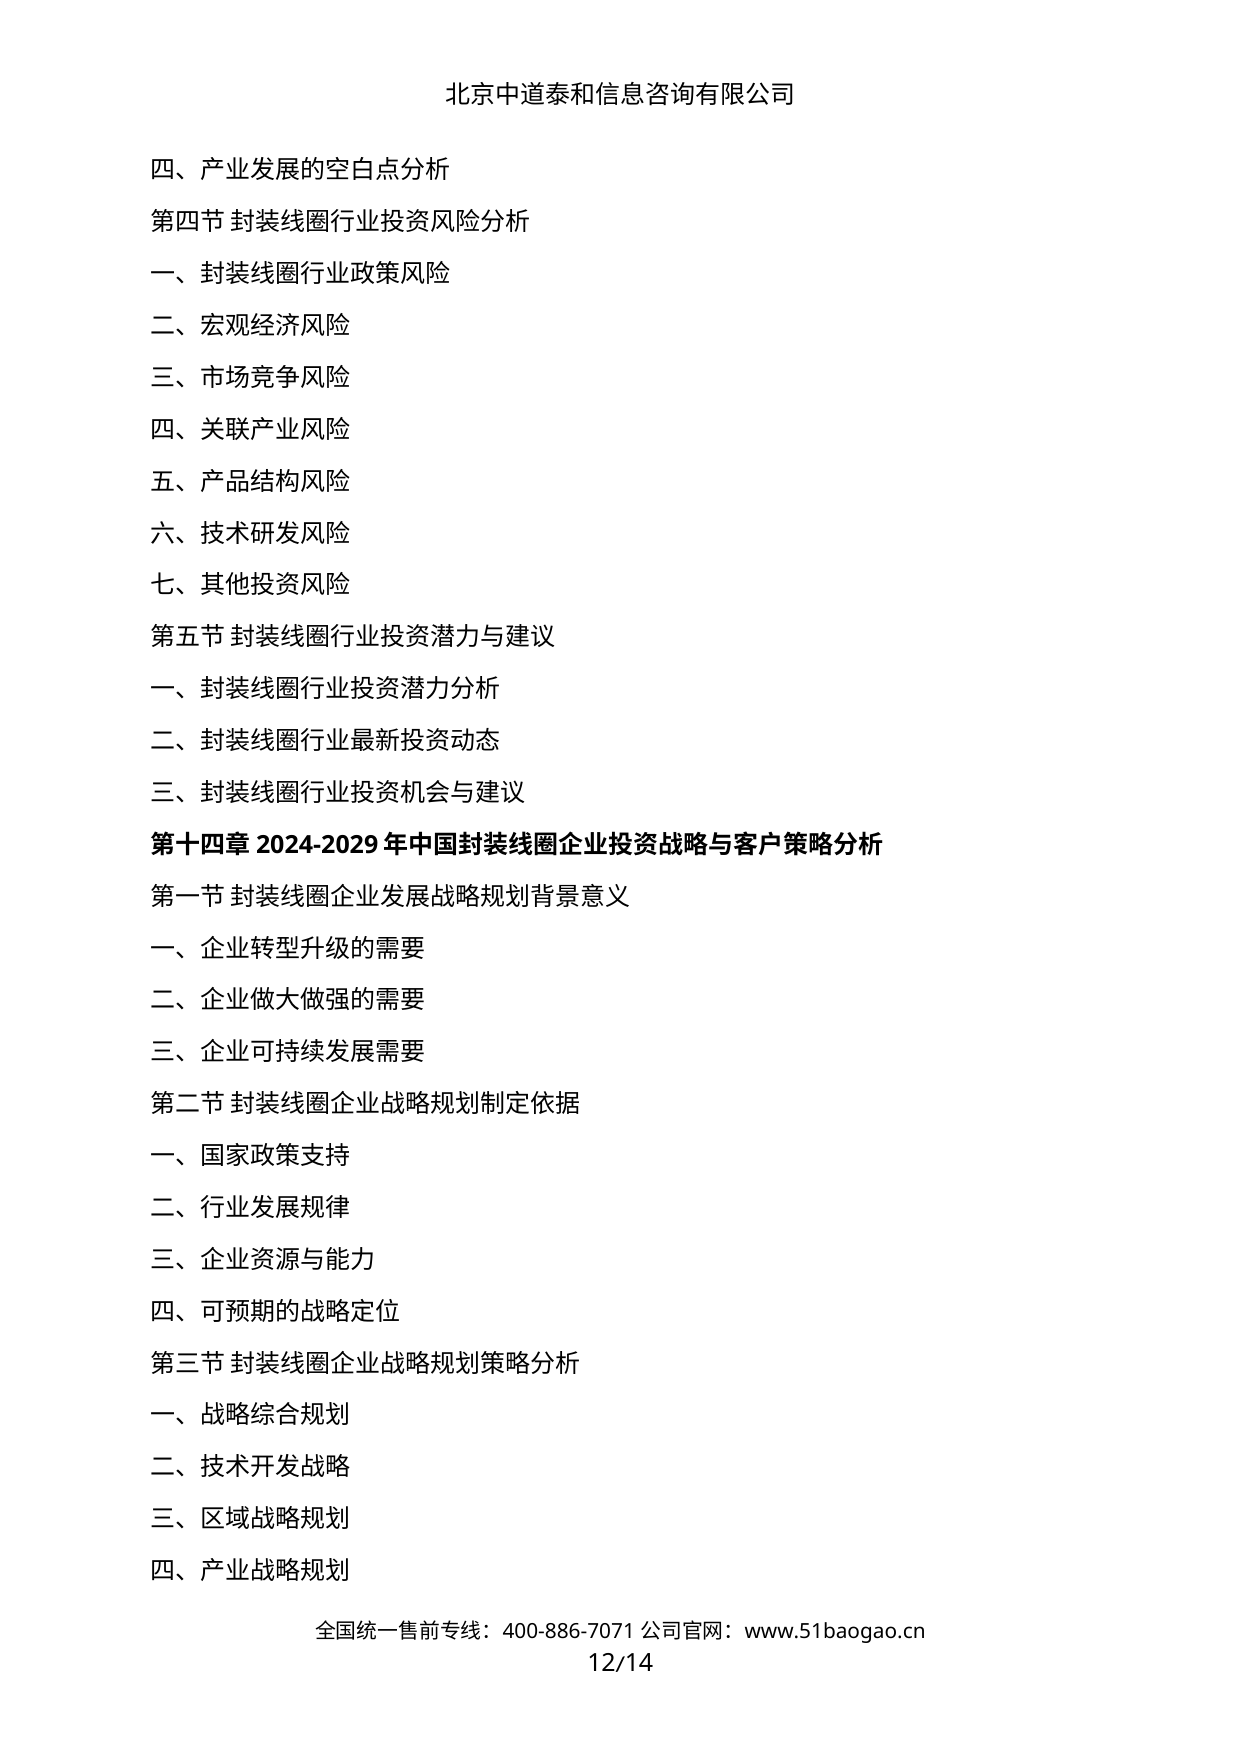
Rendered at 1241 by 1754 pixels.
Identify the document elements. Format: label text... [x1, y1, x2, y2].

text 四、关联产业风险 [150, 409, 1090, 446]
text 四、产业发展的空白点分析 [150, 150, 1090, 186]
text 第一节 封装线圈企业发展战略规划背景意义 [150, 876, 1090, 912]
text 第三节 封装线圈企业战略规划策略分析 [150, 1343, 1090, 1379]
text 第二节 封装线圈企业战略规划制定依据 [150, 1084, 1090, 1120]
text 一、国家政策支持 [150, 1136, 1090, 1172]
text 一、封装线圈行业投资潜力分析 [150, 669, 1090, 705]
text 三、企业可持续发展需要 [150, 1032, 1090, 1068]
text 二、行业发展规律 [150, 1187, 1090, 1224]
text 二、宏观经济风险 [150, 306, 1090, 342]
text 一、企业转型升级的需要 [150, 928, 1090, 964]
text 二、封装线圈行业最新投资动态 [150, 721, 1090, 757]
text 一、封装线圈行业政策风险 [150, 254, 1090, 290]
text 七、其他投资风险 [150, 565, 1090, 601]
text 四、可预期的战略定位 [150, 1291, 1090, 1327]
text 第五节 封装线圈行业投资潜力与建议 [150, 617, 1090, 653]
text 三、企业资源与能力 [150, 1239, 1090, 1276]
text 六、技术研发风险 [150, 513, 1090, 549]
text 一、战略综合规划 [150, 1395, 1090, 1431]
text 第四节 封装线圈行业投资风险分析 [150, 202, 1090, 238]
text 五、产品结构风险 [150, 461, 1090, 497]
text 二、技术开发战略 [150, 1447, 1090, 1483]
text 三、区域战略规划 [150, 1499, 1090, 1535]
text 三、封装线圈行业投资机会与建议 [150, 772, 1090, 809]
text 第十四章 2024-2029年中国封装线圈企业投资战略与客户策略分析 [150, 824, 1090, 861]
text 四、产业战略规划 [150, 1551, 1090, 1587]
text 三、市场竞争风险 [150, 357, 1090, 394]
text 二、企业做大做强的需要 [150, 980, 1090, 1016]
